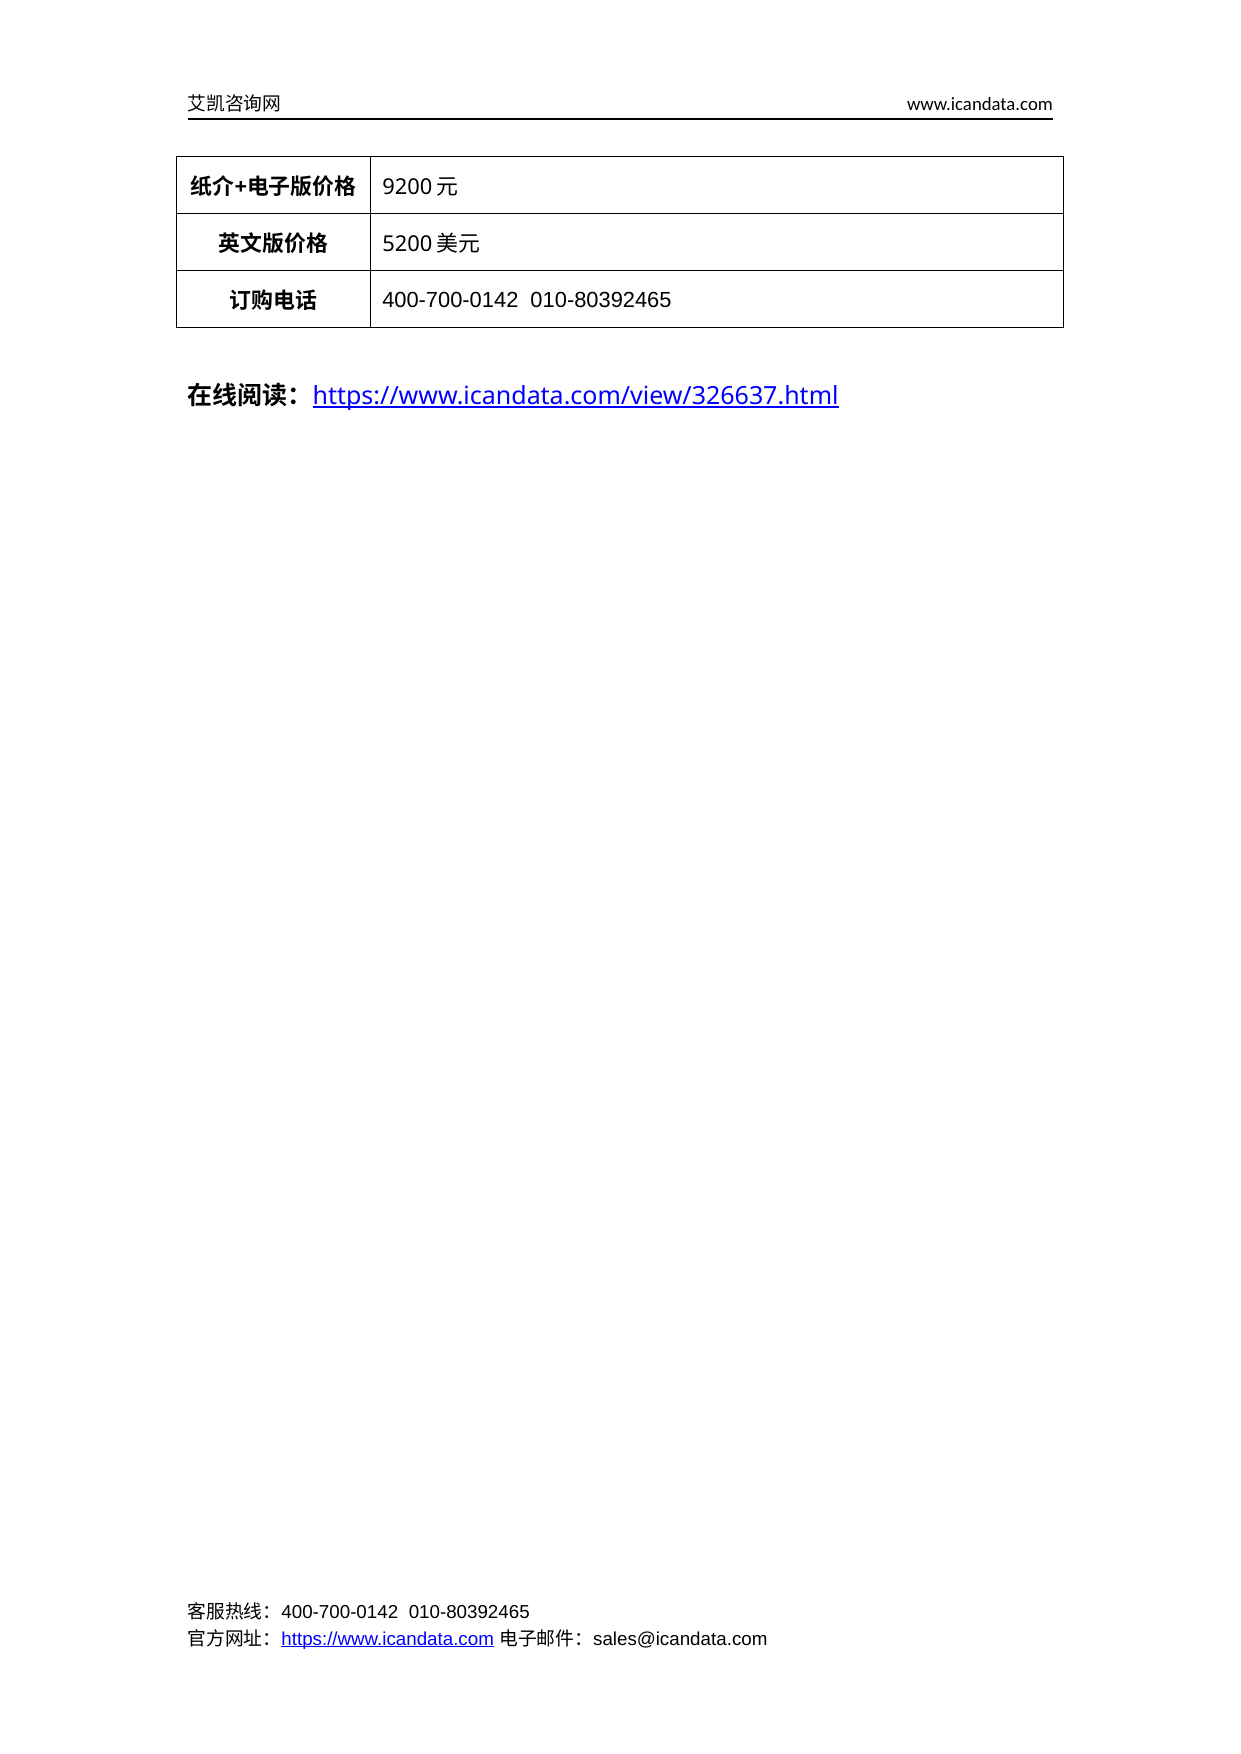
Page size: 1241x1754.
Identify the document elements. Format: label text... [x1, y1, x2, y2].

table_cell 400-700-0142 010-80392465 [371, 271, 1063, 327]
table_cell 纸介+电子版价格 [177, 157, 370, 213]
table_cell 5200美元 [371, 214, 1063, 270]
table_cell 英文版价格 [177, 214, 370, 270]
table_cell 9200元 [371, 157, 1063, 213]
text 在线阅读：https://www.icandata.com/view/326637.html [187, 361, 1053, 426]
table_cell 订购电话 [177, 271, 370, 327]
